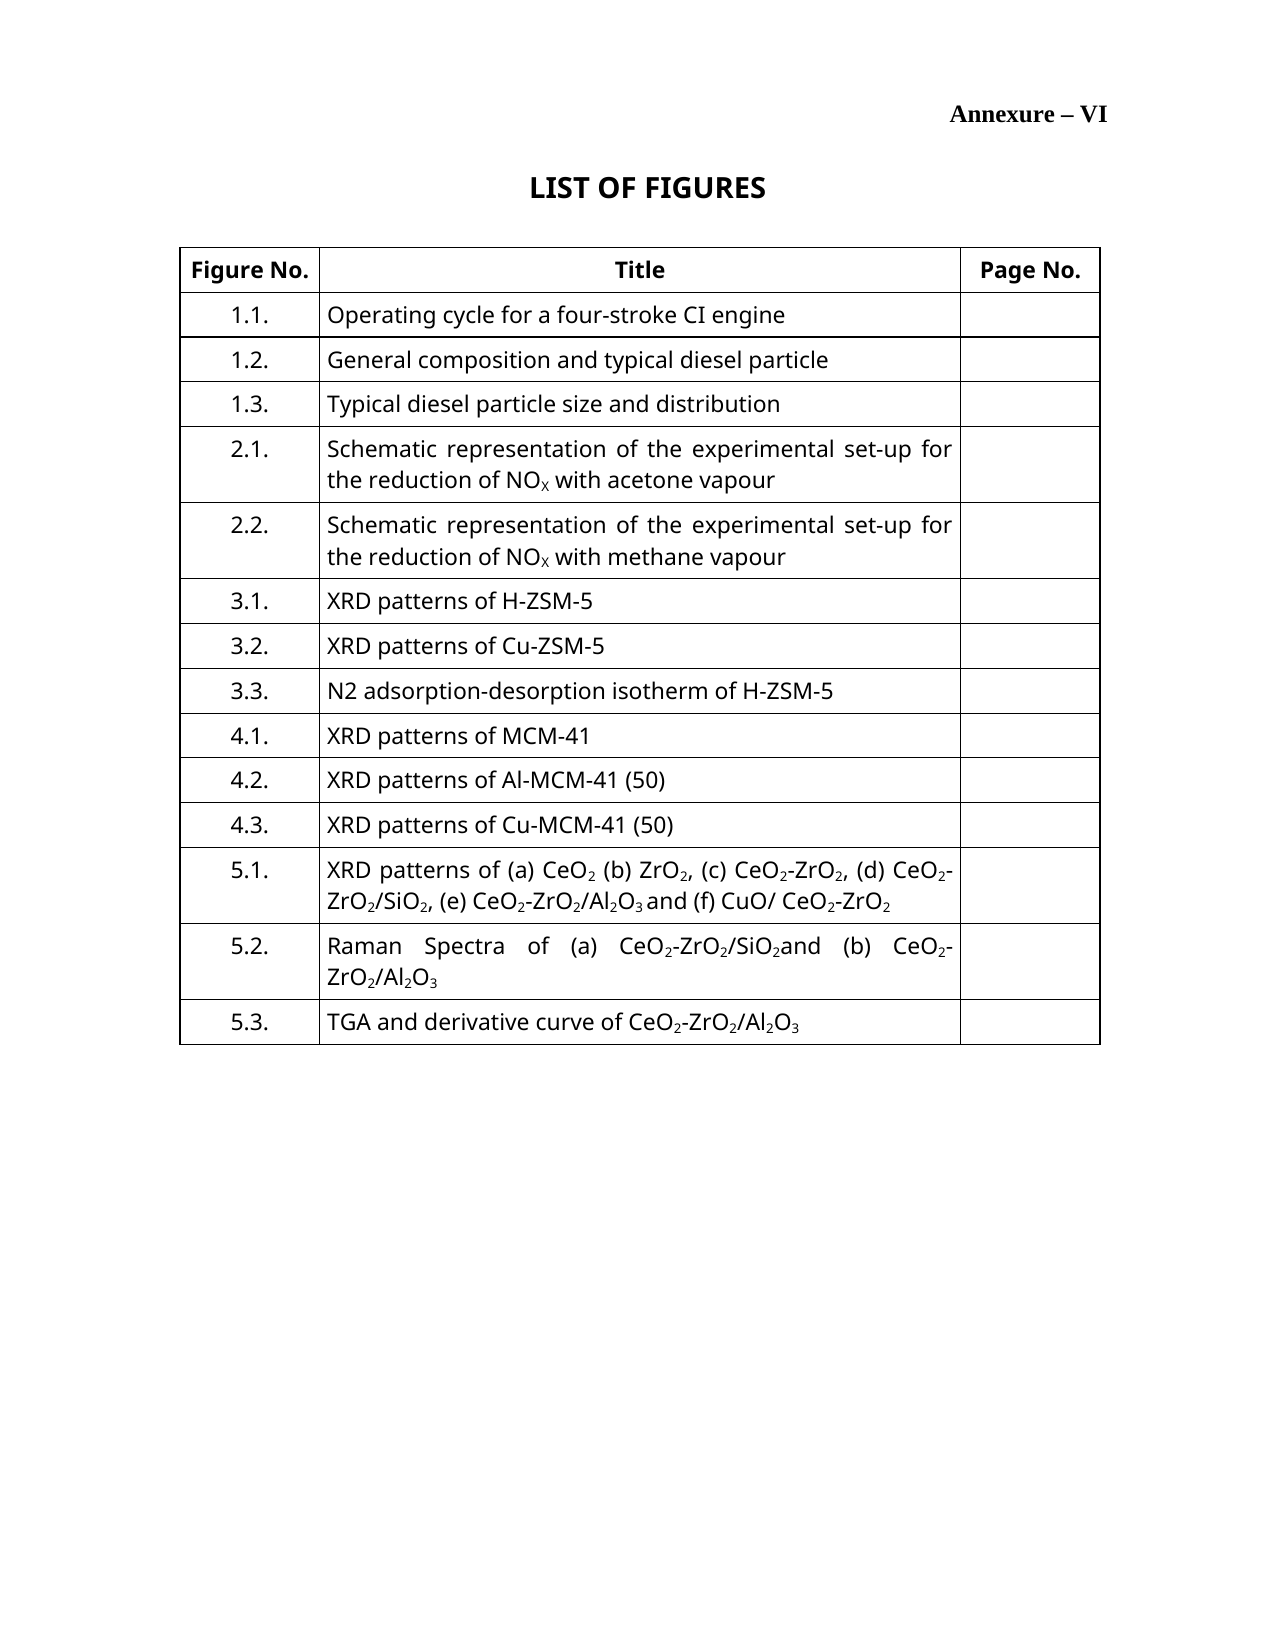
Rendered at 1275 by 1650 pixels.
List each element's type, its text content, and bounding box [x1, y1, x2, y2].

table_cell XRD patterns of (a) CeO2 (b) ZrO2, (c) CeO2-ZrO2, (d) CeO2-ZrO2/SiO2, (e) CeO2-ZrO2/Al2O3 and (f) CuO/ CeO2-ZrO2 [320, 848, 960, 923]
table_cell [961, 382, 1099, 426]
table_cell [961, 669, 1099, 712]
table_cell N2 adsorption-desorption isotherm of H-ZSM-5 [320, 669, 960, 712]
table_cell 5.1. [181, 848, 319, 923]
table_cell Operating cycle for a four-stroke CI engine [320, 293, 960, 336]
table_cell 1.1. [181, 293, 319, 336]
table_cell [961, 338, 1099, 381]
table_cell TGA and derivative curve of CeO2-ZrO2/Al2O3 [320, 1000, 960, 1044]
table_cell Typical diesel particle size and distribution [320, 382, 960, 426]
text Annexure – VI [187, 99, 1107, 128]
table_cell 5.3. [181, 1000, 319, 1044]
table_cell 2.2. [181, 503, 319, 578]
table_cell [961, 803, 1099, 847]
table_cell XRD patterns of Cu-MCM-41 (50) [320, 803, 960, 847]
table_cell General composition and typical diesel particle [320, 338, 960, 381]
table_cell XRD patterns of H-ZSM-5 [320, 579, 960, 623]
table_cell 3.1. [181, 579, 319, 623]
table_cell [961, 503, 1099, 578]
table_cell 2.1. [181, 427, 319, 502]
table_cell 4.1. [181, 714, 319, 757]
table_cell 4.3. [181, 803, 319, 847]
table_cell [961, 714, 1099, 757]
table_cell XRD patterns of MCM-41 [320, 714, 960, 757]
table_cell 1.2. [181, 338, 319, 381]
table_cell XRD patterns of Cu-ZSM-5 [320, 624, 960, 668]
table_cell 3.3. [181, 669, 319, 712]
text LIST OF FIGURES [187, 167, 1107, 207]
table_cell [961, 427, 1099, 502]
table_header Page No. [961, 248, 1099, 292]
table_cell Schematic representation of the experimental set-up for the reduction of NOX with acetone vapour [320, 427, 960, 502]
table_cell [961, 758, 1099, 802]
table_cell 3.2. [181, 624, 319, 668]
table_cell 1.3. [181, 382, 319, 426]
table_cell [961, 1000, 1099, 1044]
table_header Title [320, 248, 960, 292]
table_cell [961, 579, 1099, 623]
table_cell 5.2. [181, 924, 319, 999]
table_cell XRD patterns of Al-MCM-41 (50) [320, 758, 960, 802]
table_header Figure No. [181, 248, 319, 292]
table_cell [961, 293, 1099, 336]
table_cell Raman Spectra of (a) CeO2-ZrO2/SiO2and (b) CeO2-ZrO2/Al2O3 [320, 924, 960, 999]
table_cell [961, 624, 1099, 668]
table_cell 4.2. [181, 758, 319, 802]
table_cell Schematic representation of the experimental set-up for the reduction of NOX with methane vapour [320, 503, 960, 578]
table_cell [961, 848, 1099, 923]
table_cell [961, 924, 1099, 999]
